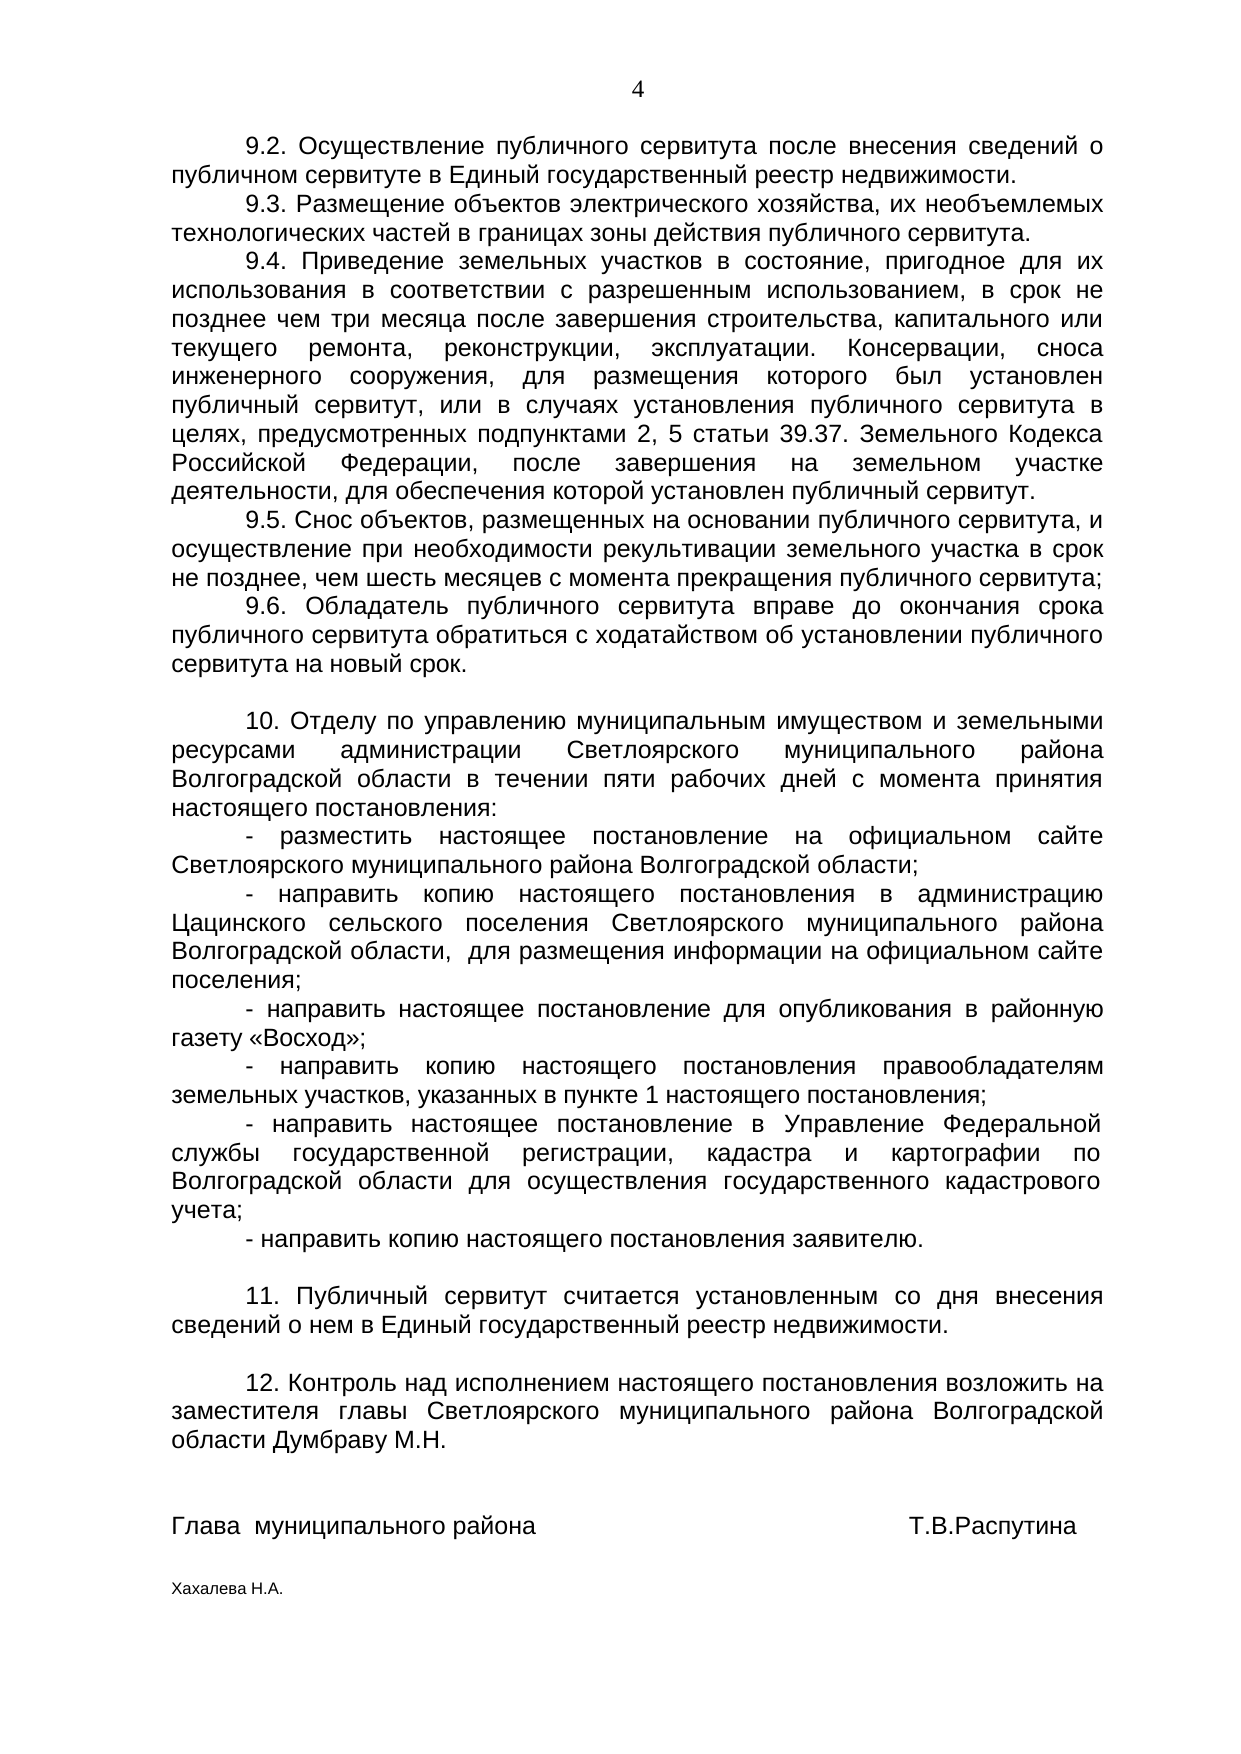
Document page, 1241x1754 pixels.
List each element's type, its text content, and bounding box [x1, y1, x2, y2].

list 9.5. Снос объектов, размещенных на основании публичного сервитута, и осуществление при необходимости рекультивации земельного участка в срок не позднее, чем шесть месяцев с момента прекращения публичного сервитута; [171, 505, 1104, 591]
list - направить копию настоящего постановления в администрацию Цацинского сельского поселения Светлоярского муниципального района Волгоградской области, для размещения информации на официальном сайте поселения; [171, 879, 1104, 994]
text Глава муниципального района Т.В.Распутина [171, 1511, 1089, 1540]
text - направить настоящее постановление в Управление Федеральной службы государственной регистрации, кадастра и картографии по Волгоградской области для осуществления государственного кадастрового учета; [171, 1109, 1101, 1224]
list - направить настоящее постановление для опубликования в районную газету «Восход»; [171, 994, 1104, 1051]
list - разместить настоящее постановление на официальном сайте Светлоярского муниципального района Волгоградской области; [171, 821, 1104, 879]
list 9.2. Осуществление публичного сервитута после внесения сведений о публичном сервитуте в Единый государственный реестр недвижимости. [171, 131, 1104, 189]
list 9.4. Приведение земельных участков в состояние, пригодное для их использования в соответствии с разрешенным использованием, в срок не позднее чем три месяца после завершения строительства, капитального или текущего ремонта, реконструкции, эксплуатации. Консервации, сноса инженерного сооружения, для размещения которого был установлен публичный сервитут, или в случаях установления публичного сервитута в целях, предусмотренных подпунктами 2, 5 статьи 39.37. Земельного Кодекса Российской Федерации, после завершения на земельном участке деятельности, для обеспечения которой установлен публичный сервитут. [171, 246, 1104, 505]
text 11. Публичный сервитут считается установленным со дня внесения сведений о нем в Единый государственный реестр недвижимости. [171, 1281, 1104, 1339]
list 9.3. Размещение объектов электрического хозяйства, их необъемлемых технологических частей в границах зоны действия публичного сервитута. [171, 189, 1104, 246]
text Хахалева Н.А. [171, 1578, 1104, 1598]
list - направить копию настоящего постановления правообладателям земельных участков, указанных в пункте 1 настоящего постановления; [171, 1051, 1104, 1109]
list 9.6. Обладатель публичного сервитута вправе до окончания срока публичного сервитута обратиться с ходатайством об установлении публичного сервитута на новый срок. [171, 591, 1104, 678]
text 12. Контроль над исполнением настоящего постановления возложить на заместителя главы Светлоярского муниципального района Волгоградской области Думбраву М.Н. [171, 1368, 1104, 1454]
text - направить копию настоящего постановления заявителю. [171, 1224, 1101, 1253]
list 10. Отделу по управлению муниципальным имуществом и земельными ресурсами администрации Светлоярского муниципального района Волгоградской области в течении пяти рабочих дней с момента принятия настоящего постановления: [171, 706, 1104, 821]
